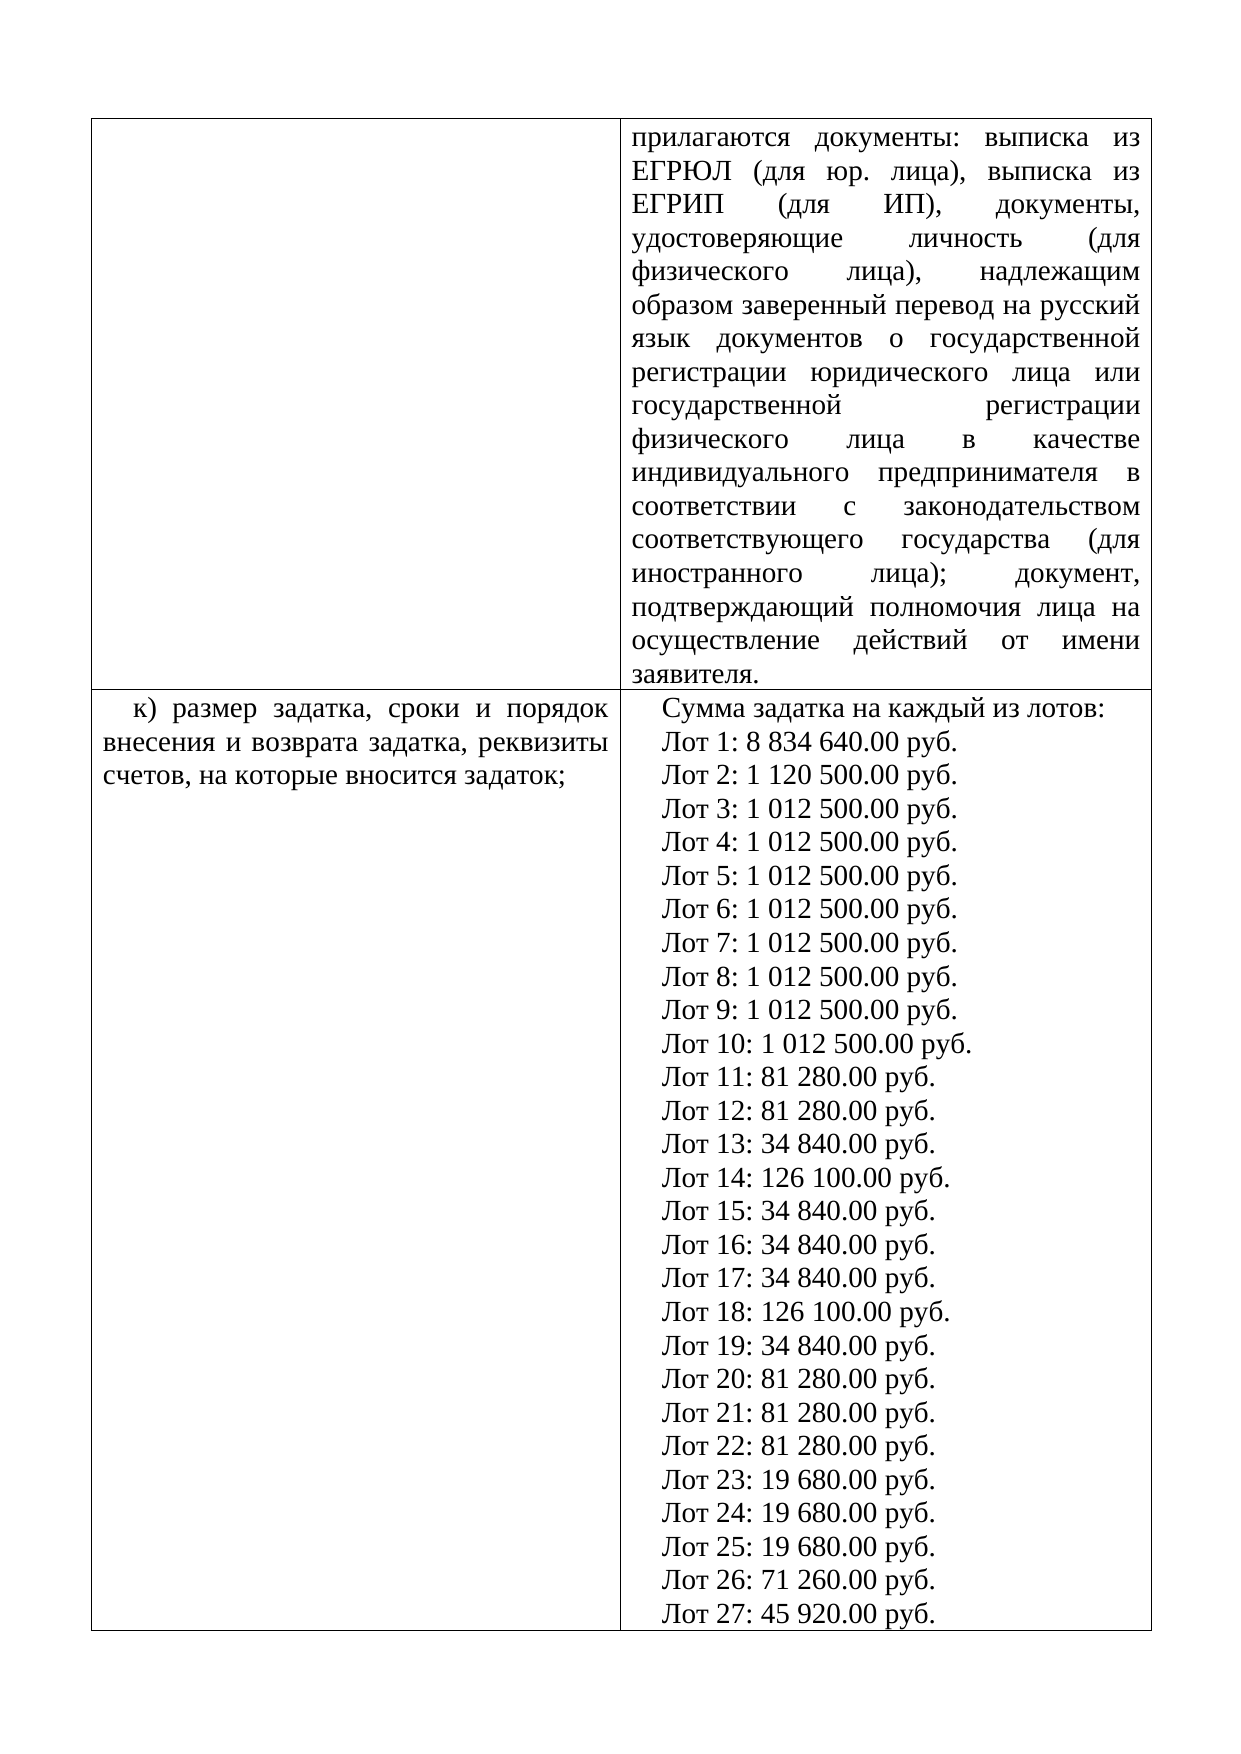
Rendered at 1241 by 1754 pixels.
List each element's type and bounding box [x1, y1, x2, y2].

table_cell [621, 119, 1151, 689]
table_cell [92, 690, 620, 1629]
table_cell [621, 690, 1151, 1629]
table_cell [92, 119, 620, 689]
